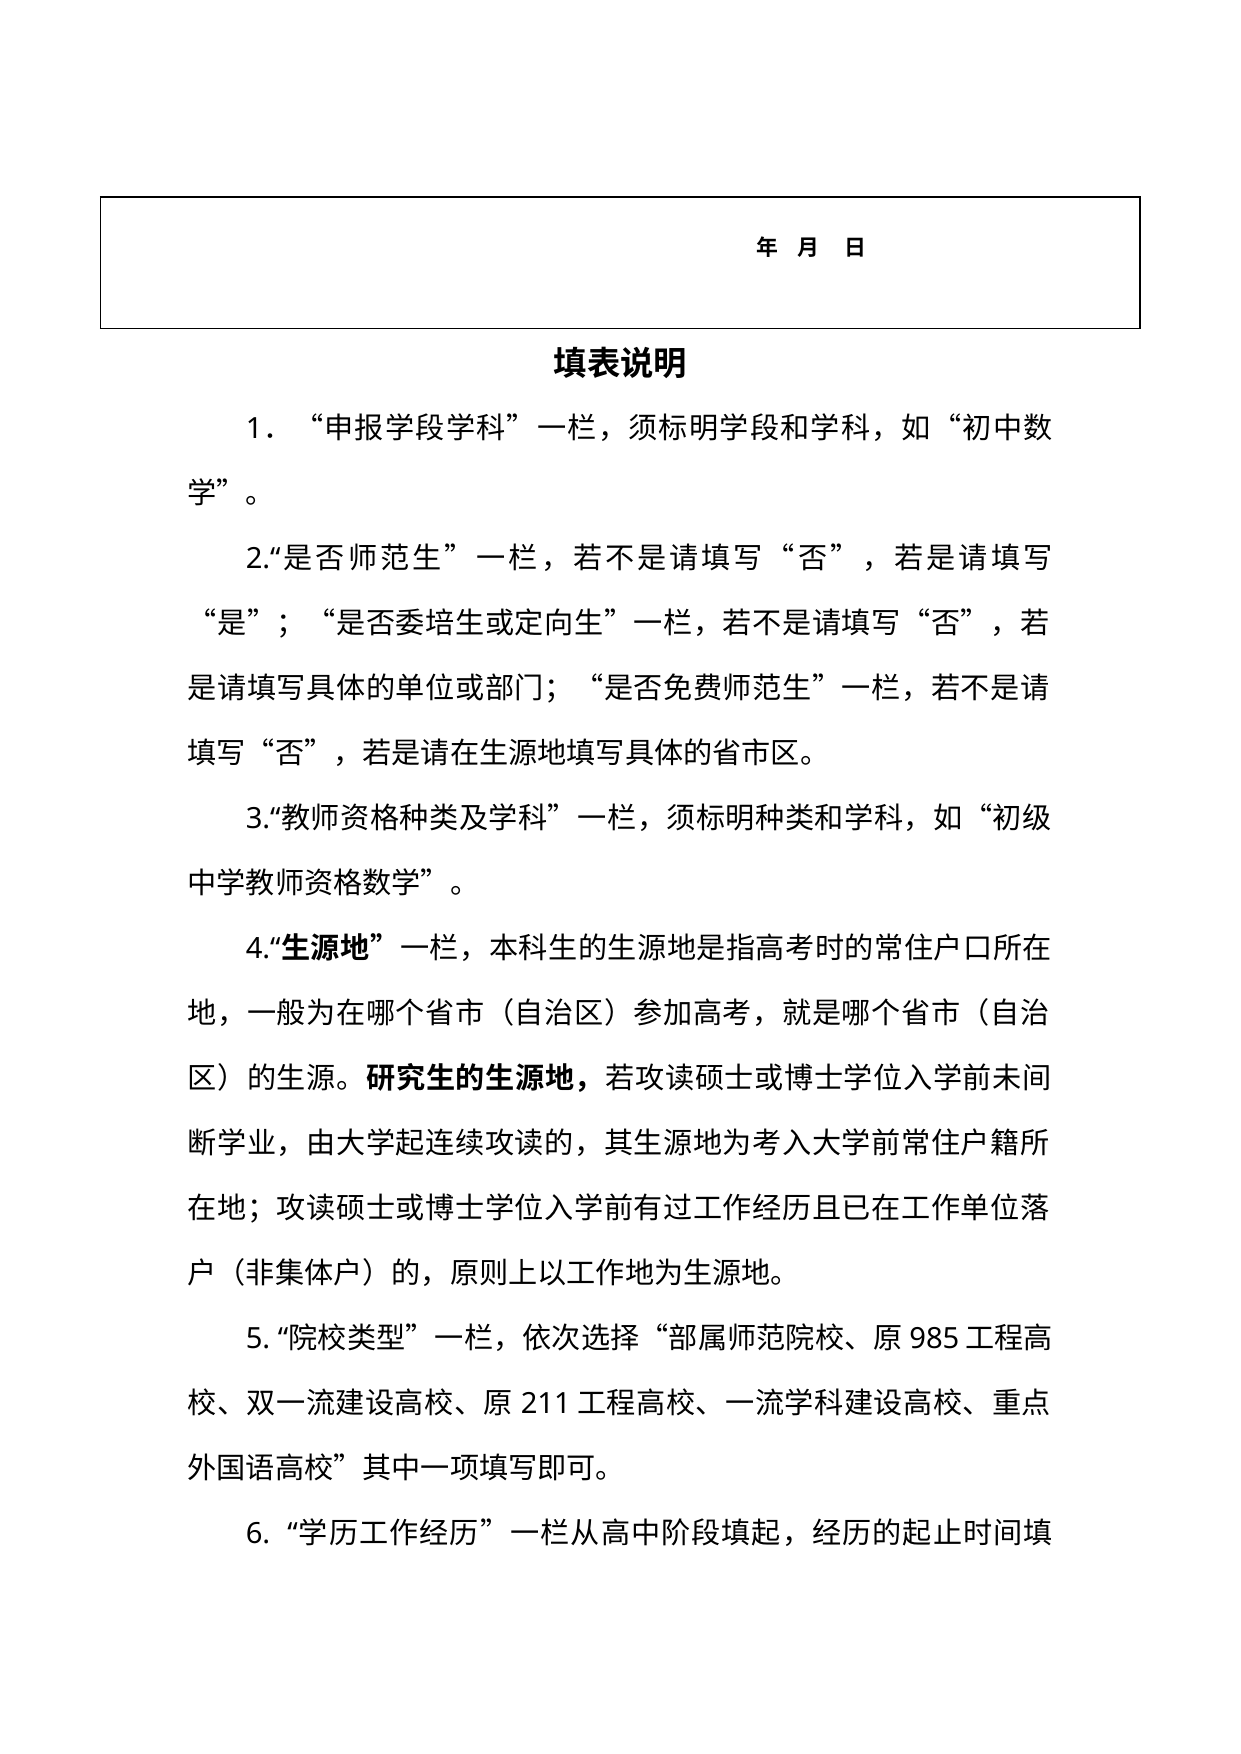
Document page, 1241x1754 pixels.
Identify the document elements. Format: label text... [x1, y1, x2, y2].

text 2.“是否师范生”一栏，若不是请填写“否”，若是请填写“是”；“是否委培生或定向生”一栏，若不是请填写“否”，若是请填写具体的单位或部门；“是否免费师范生”一栏，若不是请填写“否”，若是请在生源地填写具体的省市区。 [187, 523, 1053, 783]
text 1．“申报学段学科”一栏，须标明学段和学科，如“初中数学”。 [187, 393, 1053, 523]
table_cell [101, 198, 1139, 327]
text 4.“生源地”一栏，本科生的生源地是指高考时的常住户口所在地，一般为在哪个省市（自治区）参加高考，就是哪个省市（自治区）的生源。研究生的生源地，若攻读硕士或博士学位入学前未间断学业，由大学起连续攻读的，其生源地为考入大学前常住户籍所在地；攻读硕士或博士学位入学前有过工作经历且已在工作单位落户（非集体户）的，原则上以工作地为生源地。 [187, 913, 1053, 1303]
text 5. “院校类型”一栏，依次选择“部属师范院校、原985工程高校、双一流建设高校、原211工程高校、一流学科建设高校、重点外国语高校”其中一项填写即可。 [187, 1303, 1053, 1498]
text 3.“教师资格种类及学科”一栏，须标明种类和学科，如“初级中学教师资格数学”。 [187, 783, 1053, 913]
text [187, 1498, 1053, 1563]
text 填表说明 [187, 329, 1053, 393]
